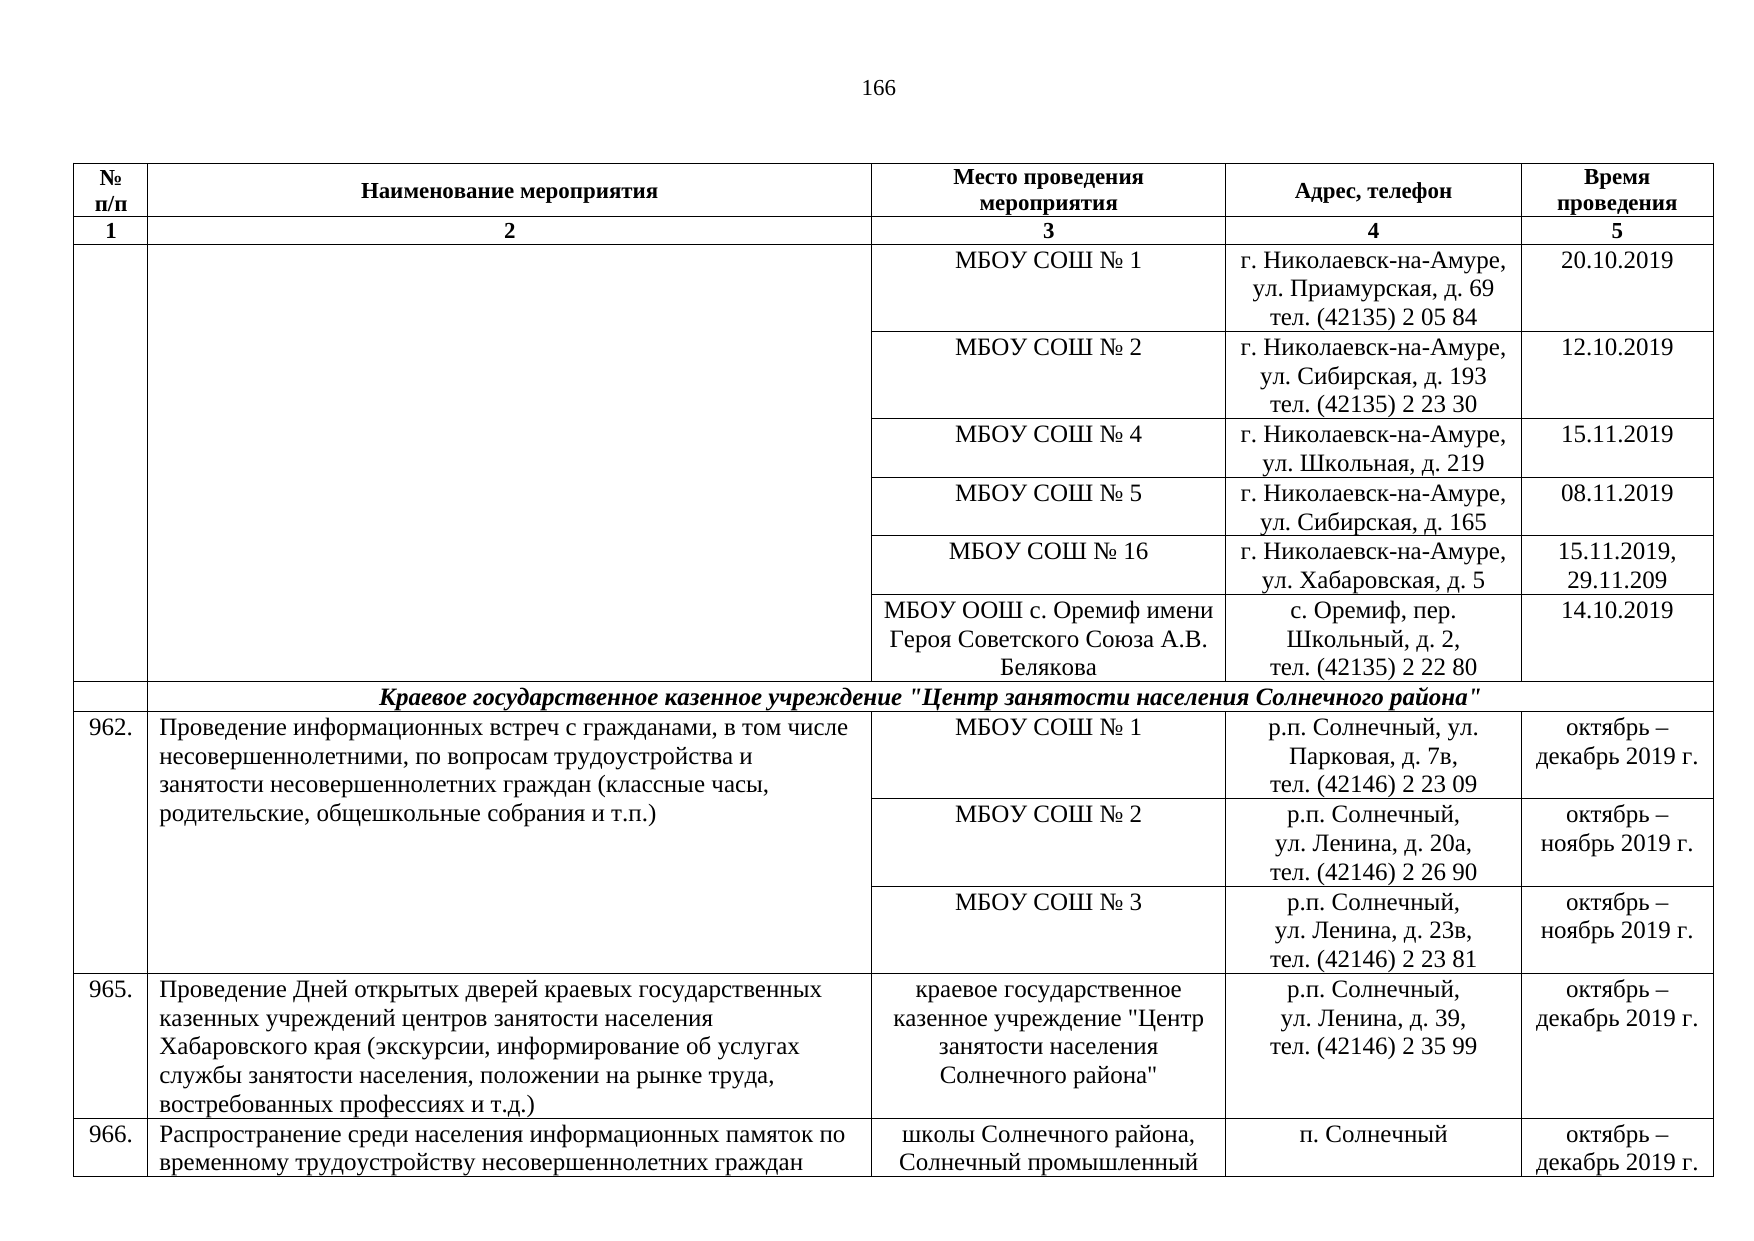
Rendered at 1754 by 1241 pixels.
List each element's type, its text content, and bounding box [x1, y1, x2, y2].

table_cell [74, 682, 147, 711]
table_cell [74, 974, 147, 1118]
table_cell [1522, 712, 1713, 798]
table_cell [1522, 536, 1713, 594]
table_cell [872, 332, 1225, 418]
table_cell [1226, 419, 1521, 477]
table_header Место проведения мероприятия [872, 164, 1225, 216]
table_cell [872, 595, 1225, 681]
table_header Время проведения [1522, 164, 1713, 216]
table_cell 1 [74, 217, 147, 244]
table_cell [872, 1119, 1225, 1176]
table_header № п/п [74, 164, 147, 216]
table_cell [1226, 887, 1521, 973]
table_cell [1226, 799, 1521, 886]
table_header Наименование мероприятия [148, 164, 871, 216]
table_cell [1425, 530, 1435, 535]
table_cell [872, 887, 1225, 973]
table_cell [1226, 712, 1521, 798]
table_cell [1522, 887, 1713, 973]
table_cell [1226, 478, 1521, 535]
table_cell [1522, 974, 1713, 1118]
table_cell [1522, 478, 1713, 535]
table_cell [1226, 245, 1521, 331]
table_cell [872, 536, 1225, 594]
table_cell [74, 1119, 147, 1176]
table_cell 5 [1522, 217, 1713, 244]
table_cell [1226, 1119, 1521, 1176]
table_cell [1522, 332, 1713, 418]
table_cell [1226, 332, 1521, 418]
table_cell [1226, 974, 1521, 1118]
table_cell 4 [1226, 217, 1521, 244]
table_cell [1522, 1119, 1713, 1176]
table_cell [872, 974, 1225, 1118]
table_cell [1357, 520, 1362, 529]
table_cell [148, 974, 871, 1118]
table_header Адрес, телефон [1226, 164, 1521, 216]
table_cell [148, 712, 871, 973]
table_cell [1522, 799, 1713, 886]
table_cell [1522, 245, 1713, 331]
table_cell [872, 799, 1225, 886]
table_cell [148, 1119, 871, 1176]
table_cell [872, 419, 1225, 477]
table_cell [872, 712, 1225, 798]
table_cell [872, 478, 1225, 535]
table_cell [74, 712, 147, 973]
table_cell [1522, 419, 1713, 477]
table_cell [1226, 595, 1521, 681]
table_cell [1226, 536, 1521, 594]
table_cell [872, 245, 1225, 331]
table_cell 3 [872, 217, 1225, 244]
table_cell 2 [148, 217, 871, 244]
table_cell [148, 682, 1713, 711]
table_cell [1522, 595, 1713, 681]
